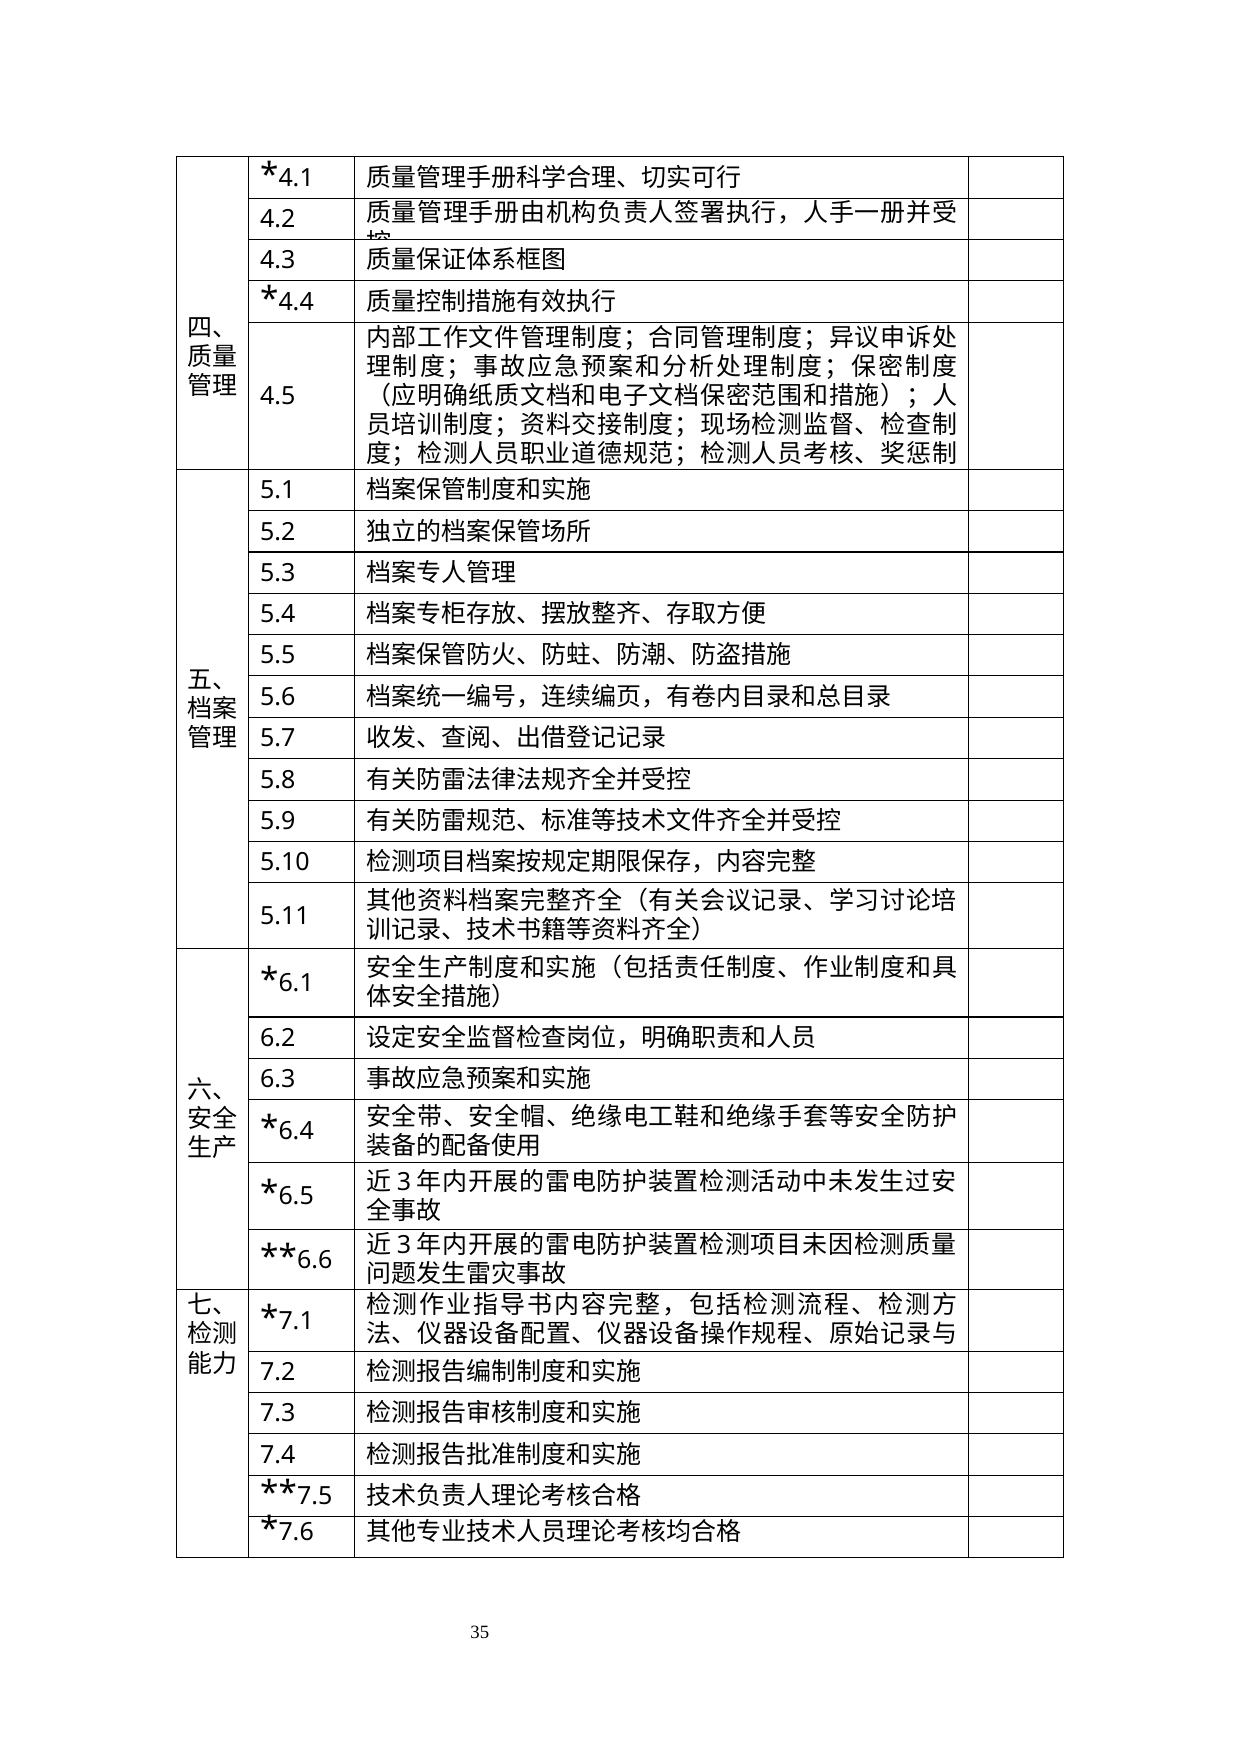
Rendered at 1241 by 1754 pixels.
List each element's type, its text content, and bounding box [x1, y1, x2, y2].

table_cell [969, 199, 1063, 239]
table_cell 4.2 [249, 199, 354, 239]
table_cell 档案专人管理 [355, 553, 968, 593]
table_cell 5.11 [249, 883, 354, 947]
table_cell 5.10 [249, 842, 354, 882]
table_cell [969, 470, 1063, 510]
table_cell [969, 323, 1063, 469]
table_cell 检测作业指导书内容完整，包括检测流程、检测方法、仪器设备配置、仪器设备操作规程、原始记录与检测报告的格式等 [355, 1290, 968, 1351]
table_cell 安全带、安全帽、绝缘电工鞋和绝缘手套等安全防护装备的配备使用 [355, 1100, 968, 1162]
table_cell [969, 949, 1063, 1016]
table_cell **6.6 [249, 1230, 354, 1289]
table_cell 5.4 [249, 594, 354, 634]
table_cell 有关防雷规范、标准等技术文件齐全并受控 [355, 801, 968, 841]
table_cell 6.3 [249, 1059, 354, 1099]
table_cell 近3年内开展的雷电防护装置检测活动中未发生过安全事故 [355, 1163, 968, 1229]
table_cell 档案统一编号，连续编页，有卷内目录和总目录 [355, 676, 968, 717]
table_cell 六、 安全 生产 [177, 949, 248, 1289]
table_cell 6.2 [249, 1018, 354, 1058]
table_cell [969, 1393, 1063, 1433]
table_cell [969, 676, 1063, 717]
table_cell [969, 281, 1063, 322]
table_cell [969, 240, 1063, 280]
table_cell *7.6 [249, 1517, 354, 1557]
table_cell 其他资料档案完整齐全（有关会议记录、学习讨论培训记录、技术书籍等资料齐全） [355, 883, 968, 947]
table_cell *4.4 [249, 281, 354, 322]
table_cell 5.1 [249, 470, 354, 510]
table_cell [969, 1230, 1063, 1289]
table_cell [969, 553, 1063, 593]
table_cell 检测报告批准制度和实施 [355, 1434, 968, 1474]
table_cell 档案保管制度和实施 [355, 470, 968, 510]
table_cell 质量管理手册由机构负责人签署执行，人手一册并受控 [355, 199, 968, 239]
table_cell *7.1 [249, 1290, 354, 1351]
table_cell 5.8 [249, 759, 354, 799]
table_cell 技术负责人理论考核合格 [355, 1476, 968, 1516]
table_cell [969, 635, 1063, 675]
table_cell 事故应急预案和实施 [355, 1059, 968, 1099]
table_cell 七、 检测 能力 [177, 1290, 248, 1557]
table_cell [969, 1163, 1063, 1229]
table_cell 5.2 [249, 511, 354, 551]
table_cell 有关防雷法律法规齐全并受控 [355, 759, 968, 799]
table_cell [969, 511, 1063, 551]
table_cell [969, 1290, 1063, 1351]
table_cell [969, 718, 1063, 758]
table_cell 7.4 [249, 1434, 354, 1474]
table_cell 收发、查阅、出借登记记录 [355, 718, 968, 758]
table_cell **7.5 [249, 1476, 354, 1516]
table_cell 4.3 [249, 240, 354, 280]
table_cell [969, 157, 1063, 197]
table_cell 设定安全监督检查岗位，明确职责和人员 [355, 1018, 968, 1058]
table_cell 5.5 [249, 635, 354, 675]
table_cell [969, 594, 1063, 634]
table_cell [969, 1476, 1063, 1516]
table_cell 检测报告审核制度和实施 [355, 1393, 968, 1433]
table_cell [969, 1100, 1063, 1162]
table_cell [969, 1018, 1063, 1058]
table_cell 五、 档案 管理 [177, 470, 248, 947]
table_cell 内部工作文件管理制度；合同管理制度；异议申诉处理制度；事故应急预案和分析处理制度；保密制度（应明确纸质文档和电子文档保密范围和措施）；人员培训制度；资料交接制度；现场检测监督、检查制度；检测人员职业道德规范；检测人员考核、奖惩制度；检测结果报告制度 [355, 323, 968, 469]
table_cell 质量管理手册科学合理、切实可行 [355, 157, 968, 197]
table_cell 质量保证体系框图 [355, 240, 968, 280]
table_cell 四、 质量 管理 [177, 157, 248, 469]
table_cell [969, 801, 1063, 841]
table_cell [969, 1059, 1063, 1099]
table_cell 检测项目档案按规定期限保存，内容完整 [355, 842, 968, 882]
table_cell [969, 1434, 1063, 1474]
table_cell 档案保管防火、防蛀、防潮、防盗措施 [355, 635, 968, 675]
table_cell 5.3 [249, 553, 354, 593]
table_cell [969, 759, 1063, 799]
table_cell 7.3 [249, 1393, 354, 1433]
table_cell *4.1 [249, 157, 354, 197]
table_cell *6.4 [249, 1100, 354, 1162]
table_cell 安全生产制度和实施（包括责任制度、作业制度和具体安全措施） [355, 949, 968, 1016]
table_cell *6.5 [249, 1163, 354, 1229]
table_cell 检测报告编制制度和实施 [355, 1352, 968, 1392]
table_cell [969, 1352, 1063, 1392]
table_cell 档案专柜存放、摆放整齐、存取方便 [355, 594, 968, 634]
table_cell 近3年内开展的雷电防护装置检测项目未因检测质量问题发生雷灾事故 [355, 1230, 968, 1289]
table_cell 质量控制措施有效执行 [355, 281, 968, 322]
table_cell 独立的档案保管场所 [355, 511, 968, 551]
table_cell 其他专业技术人员理论考核均合格 [355, 1517, 968, 1557]
table_cell [969, 842, 1063, 882]
table_cell 5.9 [249, 801, 354, 841]
table_cell [969, 1517, 1063, 1557]
table_cell 7.2 [249, 1352, 354, 1392]
table_cell 4.5 [249, 323, 354, 469]
table_cell 5.6 [249, 676, 354, 717]
table_cell [969, 883, 1063, 947]
table_cell *6.1 [249, 949, 354, 1016]
table_cell 5.7 [249, 718, 354, 758]
